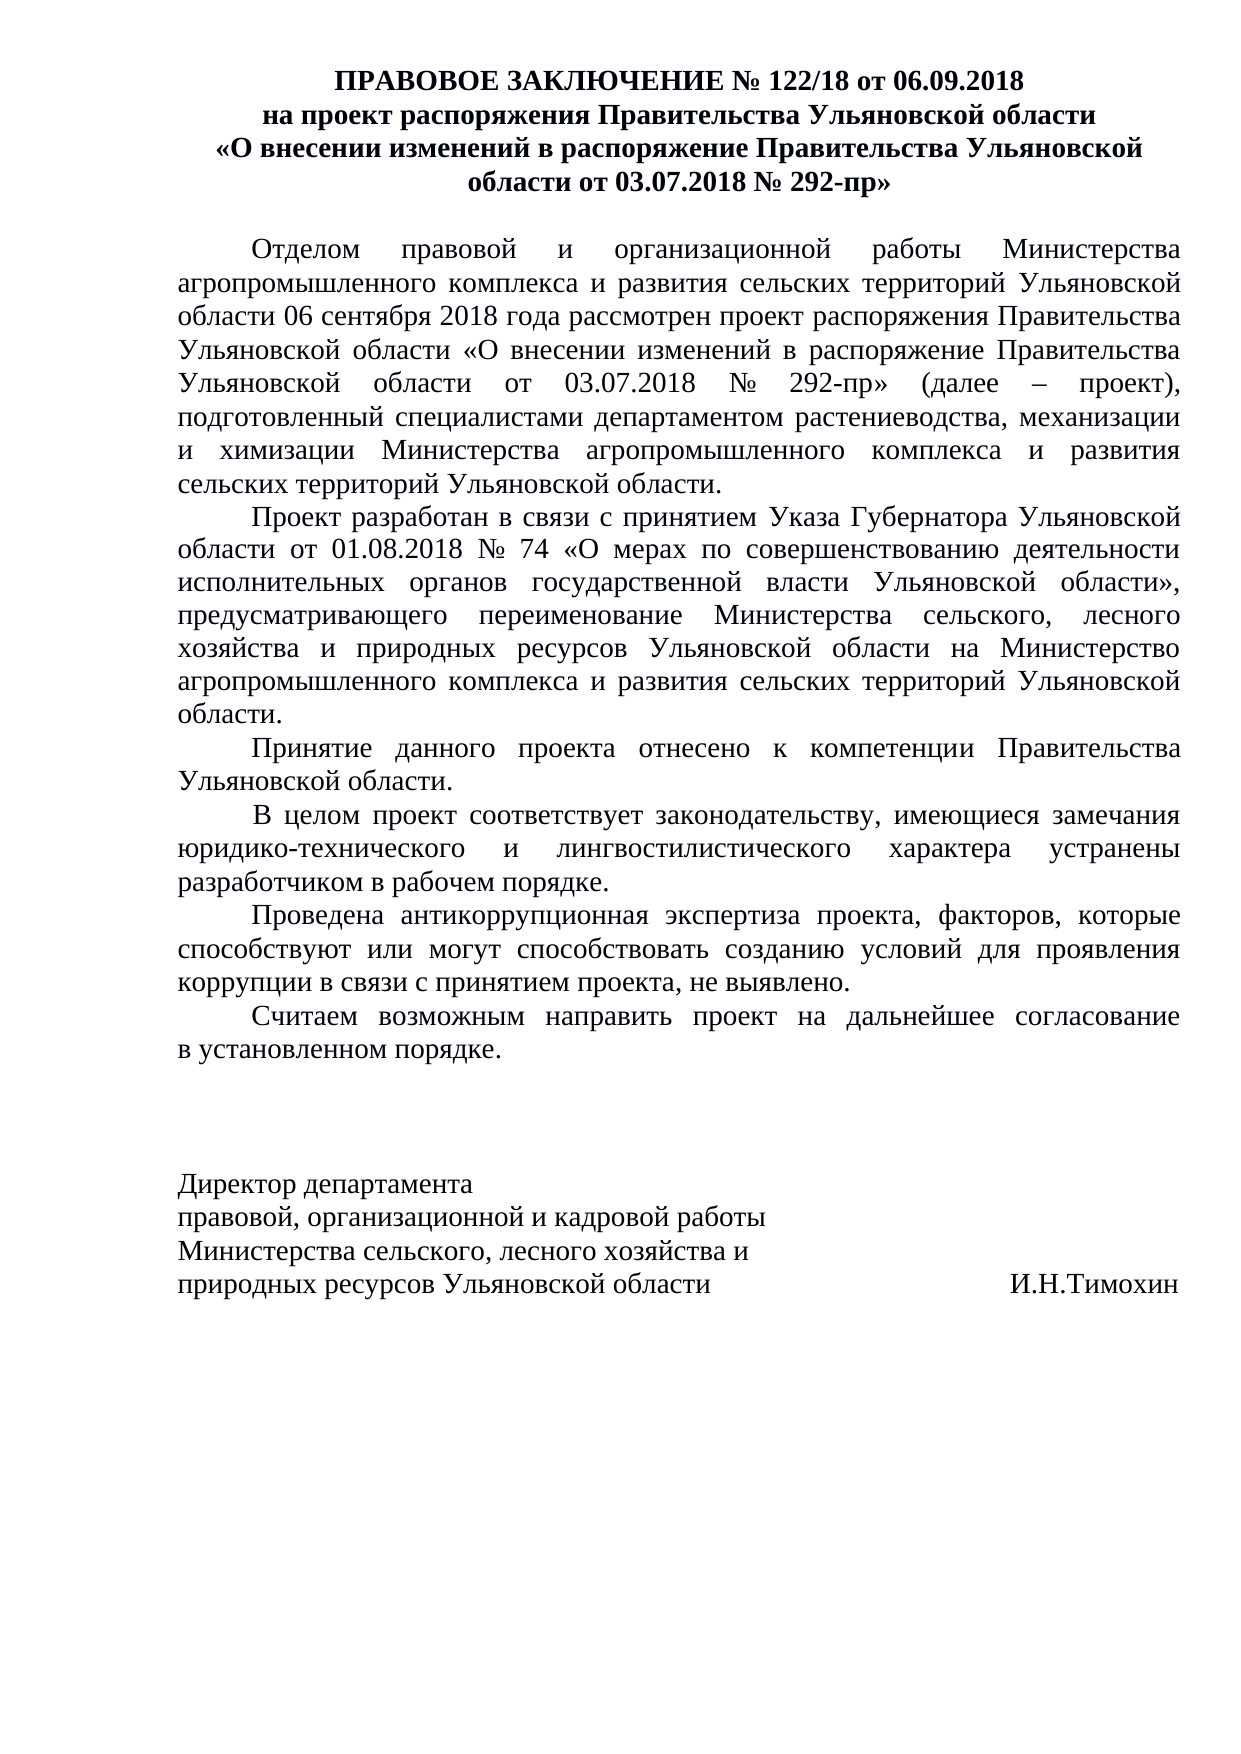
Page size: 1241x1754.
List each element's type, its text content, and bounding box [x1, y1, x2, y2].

text Проведена антикоррупционная экспертиза проекта, факторов, которые способствуют или могут способствовать созданию условий для проявления коррупции в связи с принятием проекта, не выявлено. [177, 897, 1181, 998]
text Считаем возможным направить проект на дальнейшее согласование в установленном порядке. [177, 998, 1181, 1065]
text Министерства сельского, лесного хозяйства и [102, 1233, 1181, 1266]
text Директор департамента [102, 1166, 1181, 1199]
text Отделом правовой и организационной работы Министерства агропромышленного комплекса и развития сельских территорий Ульяновской области 06 сентября 2018 года рассмотрен проект распоряжения Правительства Ульяновской области «О внесении изменений в распоряжение Правительства Ульяновской области от 03.07.2018 № 292-пр» (далее – проект), подготовленный специалистами департаментом растениеводства, механизации и химизации Министерства агропромышленного комплекса и развития сельских территорий Ульяновской области. [177, 231, 1181, 499]
text ПРАВОВОЕ ЗАКЛЮЧЕНИЕ № 122/18 от 06.09.2018 [177, 63, 1181, 97]
text В целом проект соответствует законодательству, имеющиеся замечания юридико-технического и лингвостилистического характера устранены разработчиком в рабочем порядке. [177, 797, 1181, 897]
text природных ресурсов Ульяновской области И.Н.Тимохин [102, 1266, 1181, 1300]
title «О внесении изменений в распоряжение Правительства Ульяновской области от 03.07.2018 № 292-пр» [177, 131, 1181, 198]
text Проект разработан в связи с принятием Указа Губернатора Ульяновской области от 01.08.2018 № 74 «О мерах по совершенствованию деятельности исполнительных органов государственной власти Ульяновской области», предусматривающего переименование Министерства сельского, лесного хозяйства и природных ресурсов Ульяновской области на Министерство агропромышленного комплекса и развития сельских территорий Ульяновской области. [177, 499, 1181, 730]
text правовой, организационной и кадровой работы [102, 1199, 1181, 1233]
title на проект распоряжения Правительства Ульяновской области [177, 97, 1181, 131]
text Принятие данного проекта отнесено к компетенции Правительства Ульяновской области. [177, 730, 1181, 797]
